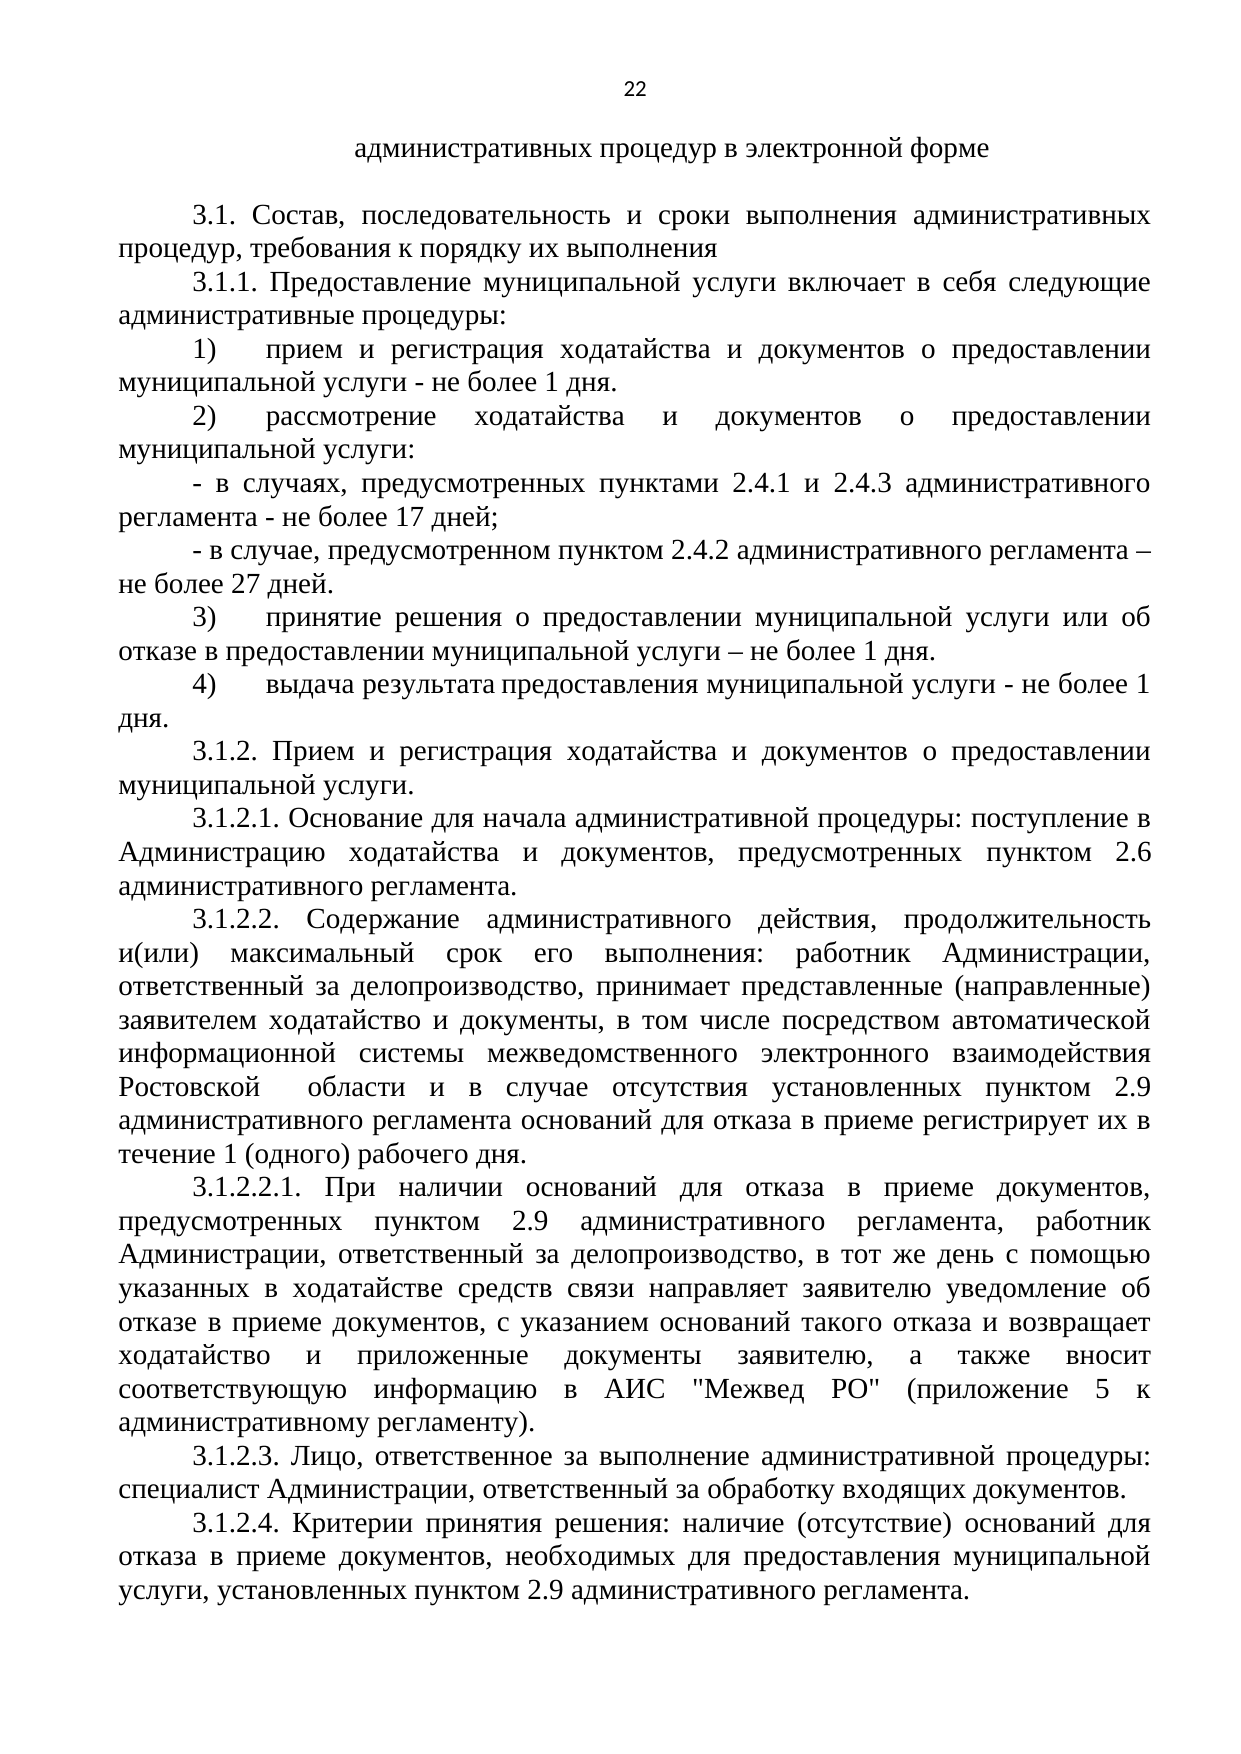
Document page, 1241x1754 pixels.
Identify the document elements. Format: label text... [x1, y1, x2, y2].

text 1) прием и регистрация ходатайства и документов о предоставлении муниципальной услуги - не более 1 дня. [118, 331, 1152, 398]
text 3.1.2. Прием и регистрация ходатайства и документов о предоставлении муниципальной услуги. [118, 733, 1152, 801]
text 3.1.2.2. Содержание административного действия, продолжительность и(или) максимальный срок его выполнения: работник Администрации, ответственный за делопроизводство, принимает представленные (направленные) заявителем ходатайство и документы, в том числе посредством автоматической информационной системы межведомственного электронного взаимодействия Ростовской области и в случае отсутствия установленных пунктом 2.9 административного регламента оснований для отказа в приеме регистрирует их в течение 1 (одного) рабочего дня. [118, 901, 1152, 1169]
text 2) рассмотрение ходатайства и документов о предоставлении муниципальной услуги: [118, 398, 1152, 465]
text 3.1.2.4. Критерии принятия решения: наличие (отсутствие) оснований для отказа в приеме документов, необходимых для предоставления муниципальной услуги, установленных пунктом 2.9 административного регламента. [118, 1505, 1152, 1606]
text 3.1. Состав, последовательность и сроки выполнения административных процедур, требования к порядку их выполнения [118, 197, 1152, 264]
text 3.1.1. Предоставление муниципальной услуги включает в себя следующие административные процедуры: [118, 264, 1152, 331]
text - в случаях, предусмотренных пунктами 2.4.1 и 2.4.3 административного регламента - не более 17 дней; [118, 465, 1152, 532]
text - в случае, предусмотренном пунктом 2.4.2 административного регламента – не более 27 дней. [118, 532, 1152, 599]
text 4) выдача результата предоставления муниципальной услуги - не более 1 дня. [118, 666, 1152, 733]
text 3.1.2.2.1. При наличии оснований для отказа в приеме документов, предусмотренных пунктом 2.9 административного регламента, работник Администрации, ответственный за делопроизводство, в тот же день с помощью указанных в ходатайстве средств связи направляет заявителю уведомление об отказе в приеме документов, с указанием оснований такого отказа и возвращает ходатайство и приложенные документы заявителю, а также вносит соответствующую информацию в АИС "Межвед РО" (приложение 5 к административному регламенту). [118, 1169, 1152, 1438]
text 3.1.2.1. Основание для начала административной процедуры: поступление в Администрацию ходатайства и документов, предусмотренных пунктом 2.6 административного регламента. [118, 801, 1152, 901]
text административных процедур в электронной форме [118, 130, 1152, 163]
text 3.1.2.3. Лицо, ответственное за выполнение административной процедуры: специалист Администрации, ответственный за обработку входящих документов. [118, 1438, 1152, 1505]
text 3) принятие решения о предоставлении муниципальной услуги или об отказе в предоставлении муниципальной услуги – не более 1 дня. [118, 599, 1152, 666]
